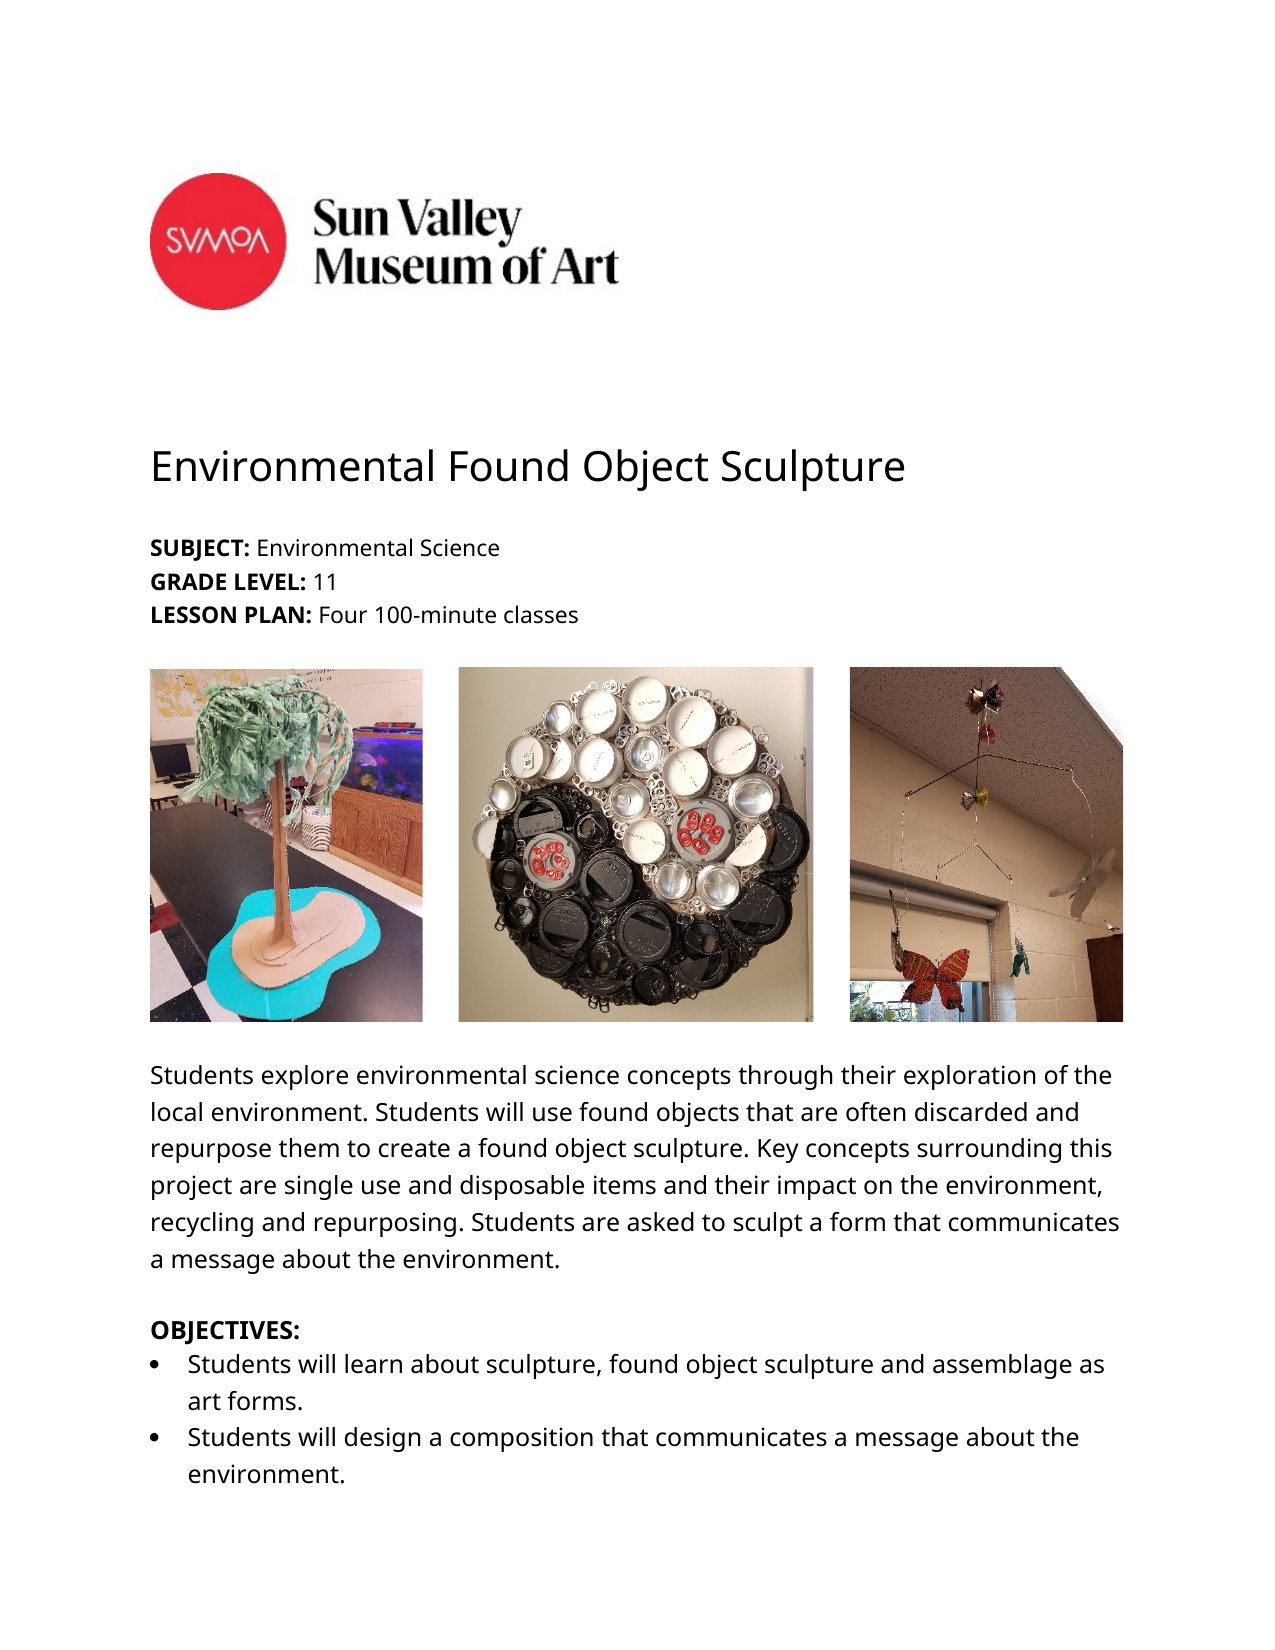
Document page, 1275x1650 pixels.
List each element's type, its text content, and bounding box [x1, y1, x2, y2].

text Environmental Found Object Sculpture [150, 437, 1125, 494]
text GRADE LEVEL: 11 [150, 566, 1125, 597]
picture [458, 667, 814, 1022]
picture [150, 173, 619, 310]
list Students will design a composition that communicates a message about the environment. [150, 1420, 1125, 1491]
text OBJECTIVES: [150, 1312, 1125, 1346]
list Students will learn about sculpture, found object sculpture and assemblage as art forms. [150, 1346, 1125, 1417]
text SUBJECT: Environmental Science [150, 532, 1125, 563]
picture [849, 667, 1124, 1022]
text LESSON PLAN: Four 100-minute classes [150, 599, 1125, 631]
text Students explore environmental science concepts through their exploration of the local environment. Students will use found objects that are often discarded and repurpose them to create a found object sculpture. Key concepts surrounding this project are single use and disposable items and their impact on the environment, recycling and repurposing. Students are asked to sculpt a form that communicates a message about the environment. [150, 1058, 1125, 1276]
picture [150, 669, 423, 1022]
